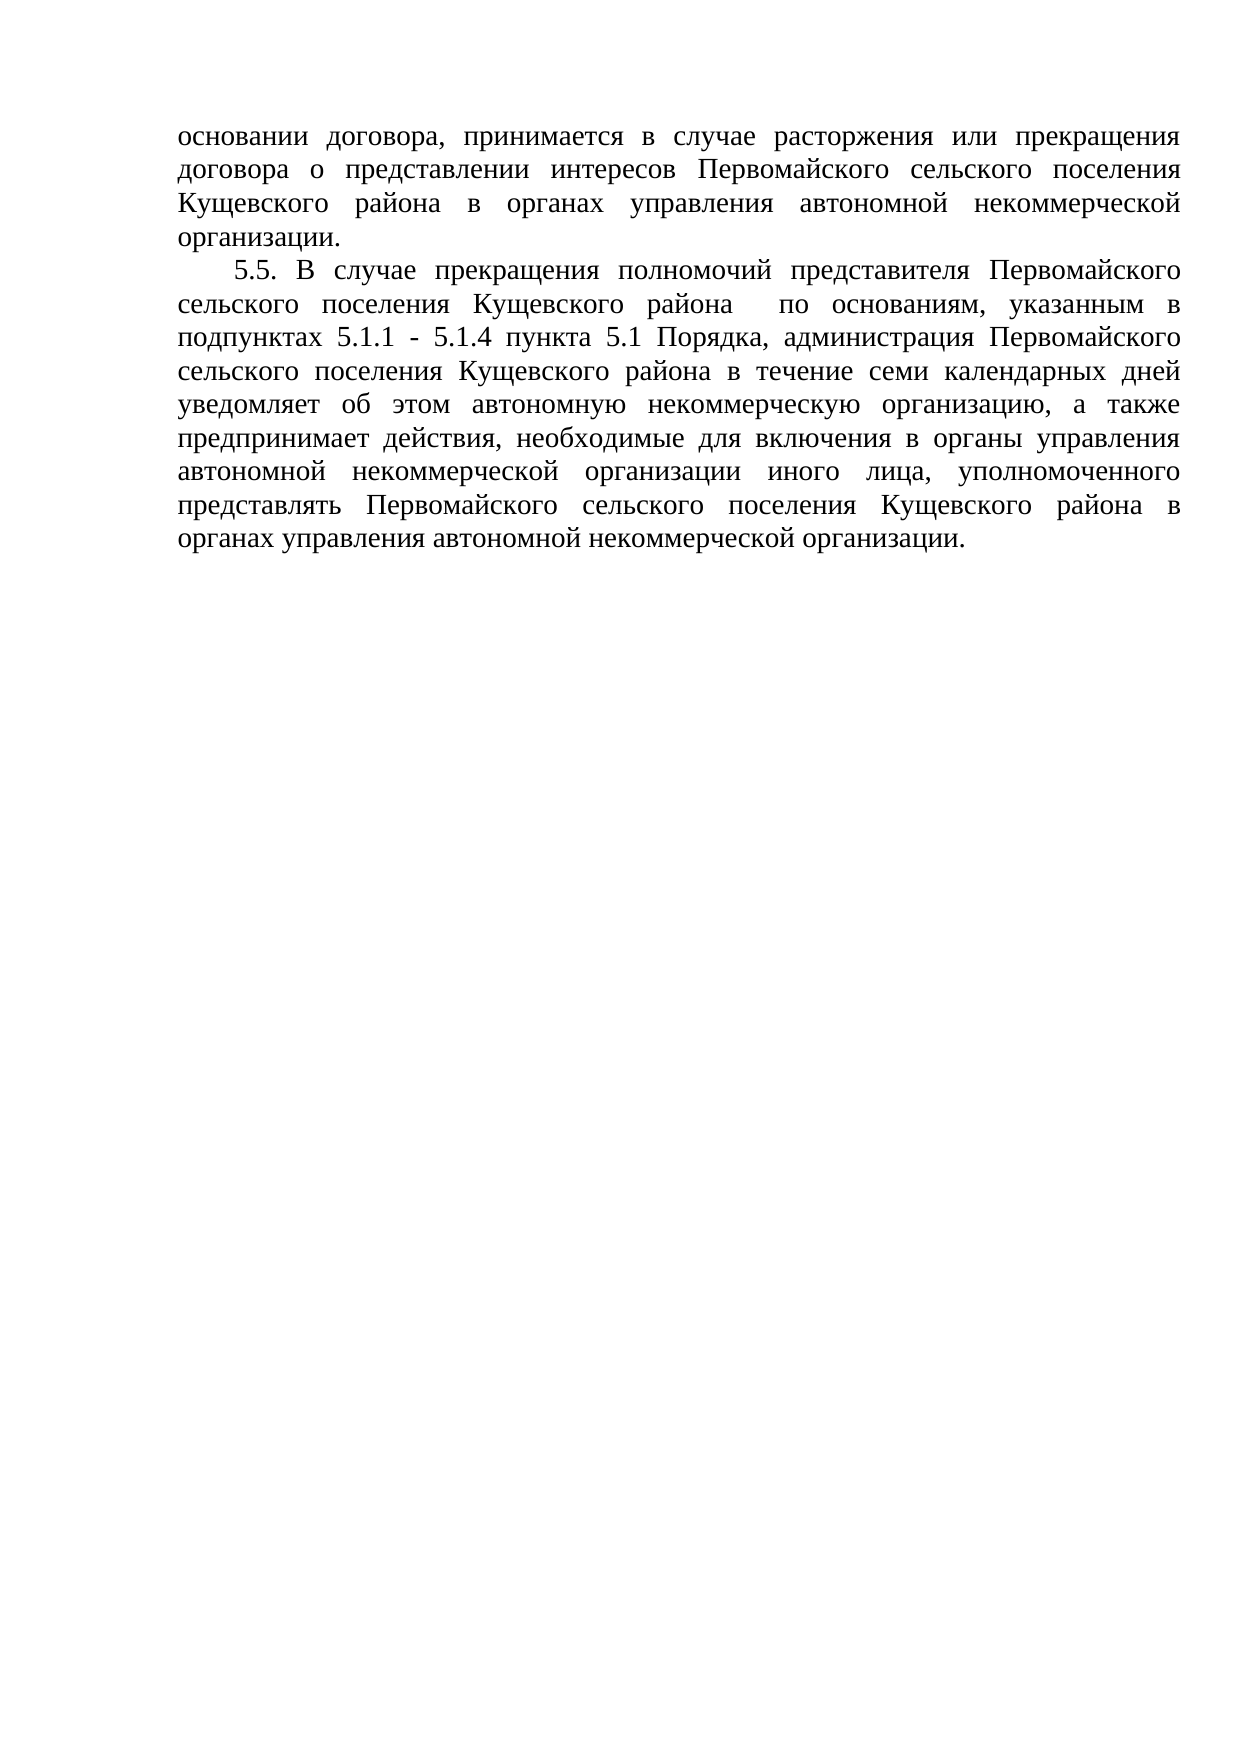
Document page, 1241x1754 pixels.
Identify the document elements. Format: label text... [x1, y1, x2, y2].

text 5.5. В случае прекращения полномочий представителя Первомайского сельского поселения Кущевского района по основаниям, указанным в подпунктах 5.1.1 - 5.1.4 пункта 5.1 Порядка, администрация Первомайского сельского поселения Кущевского района в течение семи календарных дней уведомляет об этом автономную некоммерческую организацию, а также предпринимает действия, необходимые для включения в органы управления автономной некоммерческой организации иного лица, уполномоченного представлять Первомайского сельского поселения Кущевского района в органах управления автономной некоммерческой организации. [177, 252, 1181, 554]
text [177, 118, 1181, 252]
